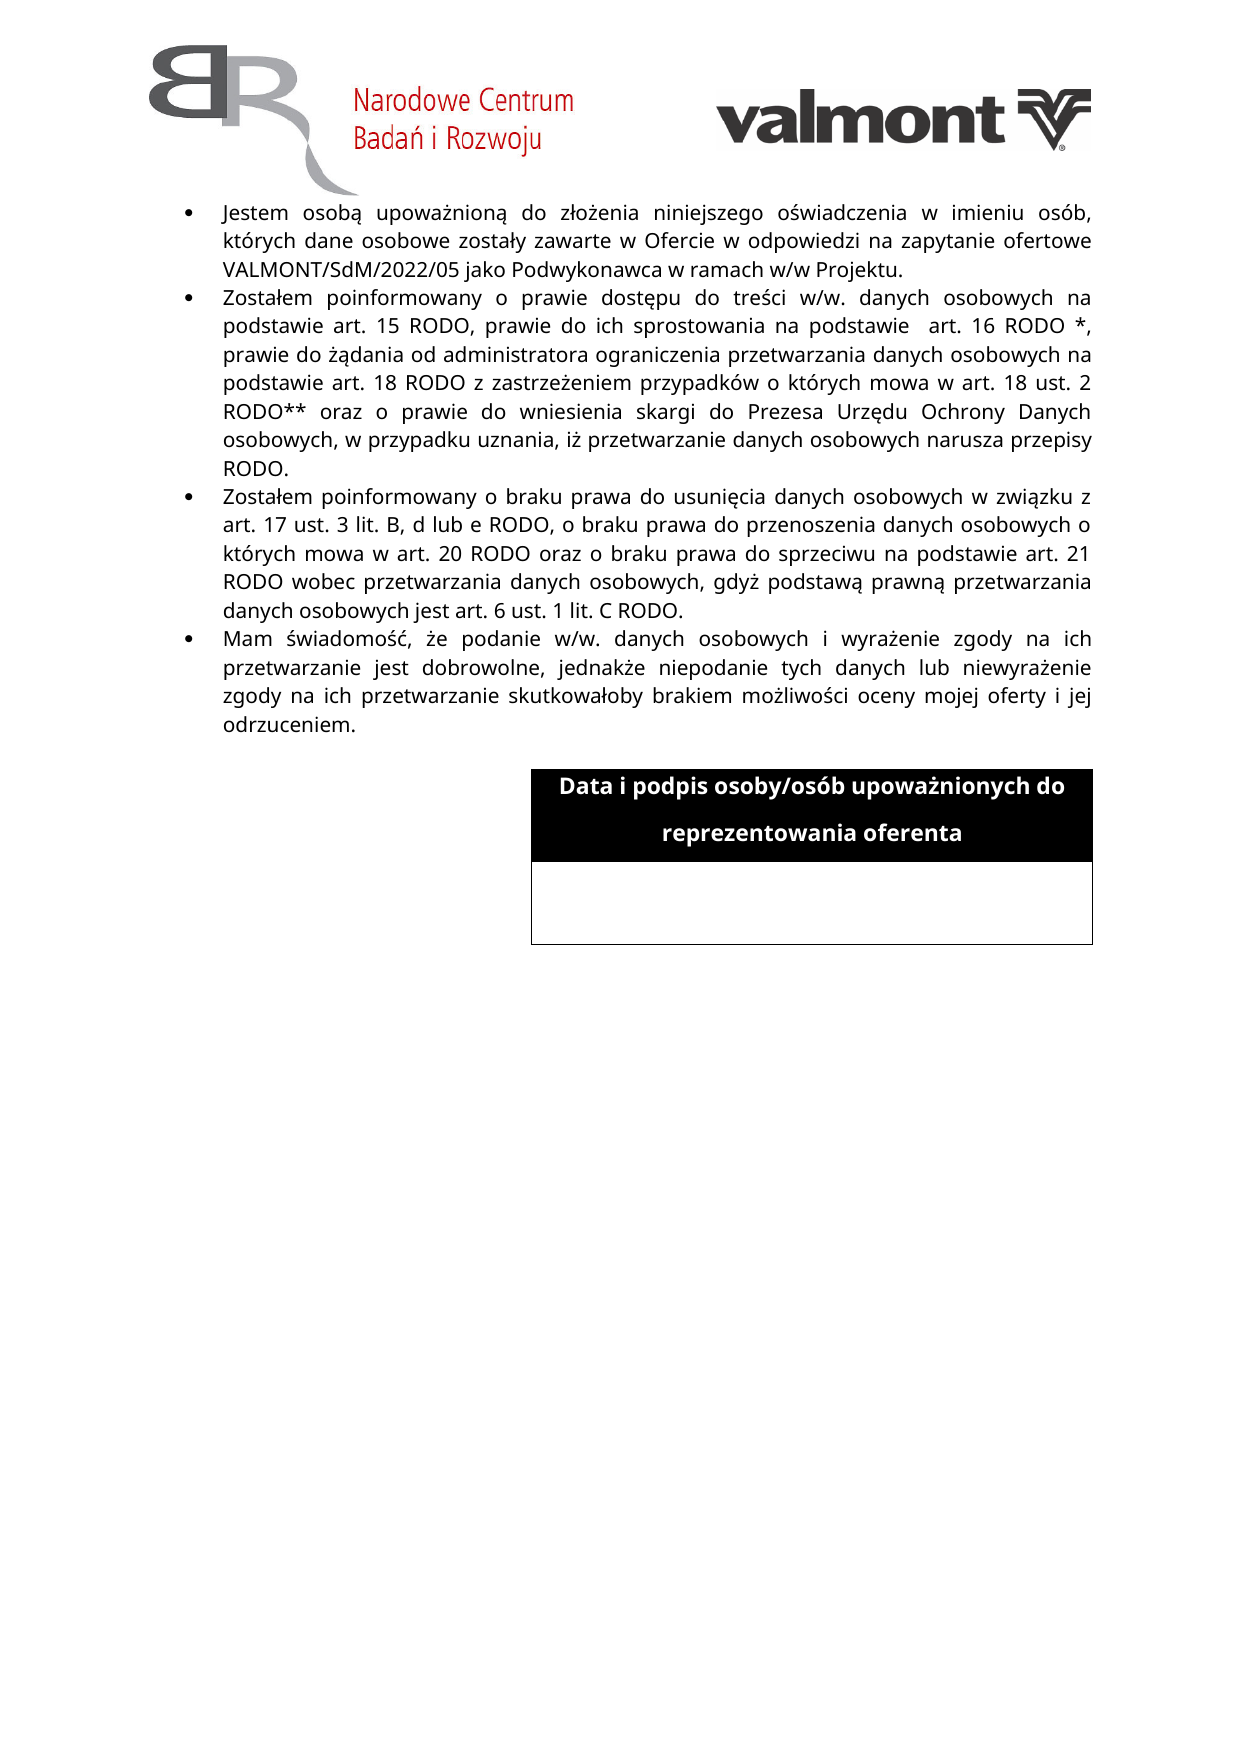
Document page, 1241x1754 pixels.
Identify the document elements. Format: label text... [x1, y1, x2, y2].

table_cell [532, 862, 1092, 944]
picture [147, 44, 1093, 198]
list Jestem osobą upoważnioną do złożenia niniejszego oświadczenia w imieniu osób, których dane osobowe zostały zawarte w Ofercie w odpowiedzi na zapytanie ofertowe VALMONT/SdM/2022/05 jako Podwykonawca w ramach w/w Projektu. [185, 198, 1093, 283]
list Zostałem poinformowany o prawie dostępu do treści w/w. danych osobowych na podstawie art. 15 RODO, prawie do ich sprostowania na podstawie art. 16 RODO *, prawie do żądania od administratora ograniczenia przetwarzania danych osobowych na podstawie art. 18 RODO z zastrzeżeniem przypadków o których mowa w art. 18 ust. 2 RODO** oraz o prawie do wniesienia skargi do Prezesa Urzędu Ochrony Danych osobowych, w przypadku uznania, iż przetwarzanie danych osobowych narusza przepisy RODO. [185, 283, 1093, 482]
table_header Data i podpis osoby/osób upoważnionych do reprezentowania oferenta [532, 770, 1092, 861]
list Mam świadomość, że podanie w/w. danych osobowych i wyrażenie zgody na ich przetwarzanie jest dobrowolne, jednakże niepodanie tych danych lub niewyrażenie zgody na ich przetwarzanie skutkowałoby brakiem możliwości oceny mojej oferty i jej odrzuceniem. [185, 624, 1093, 738]
list Zostałem poinformowany o braku prawa do usunięcia danych osobowych w związku z art. 17 ust. 3 lit. B, d lub e RODO, o braku prawa do przenoszenia danych osobowych o których mowa w art. 20 RODO oraz o braku prawa do sprzeciwu na podstawie art. 21 RODO wobec przetwarzania danych osobowych, gdyż podstawą prawną przetwarzania danych osobowych jest art. 6 ust. 1 lit. C RODO. [185, 482, 1093, 624]
